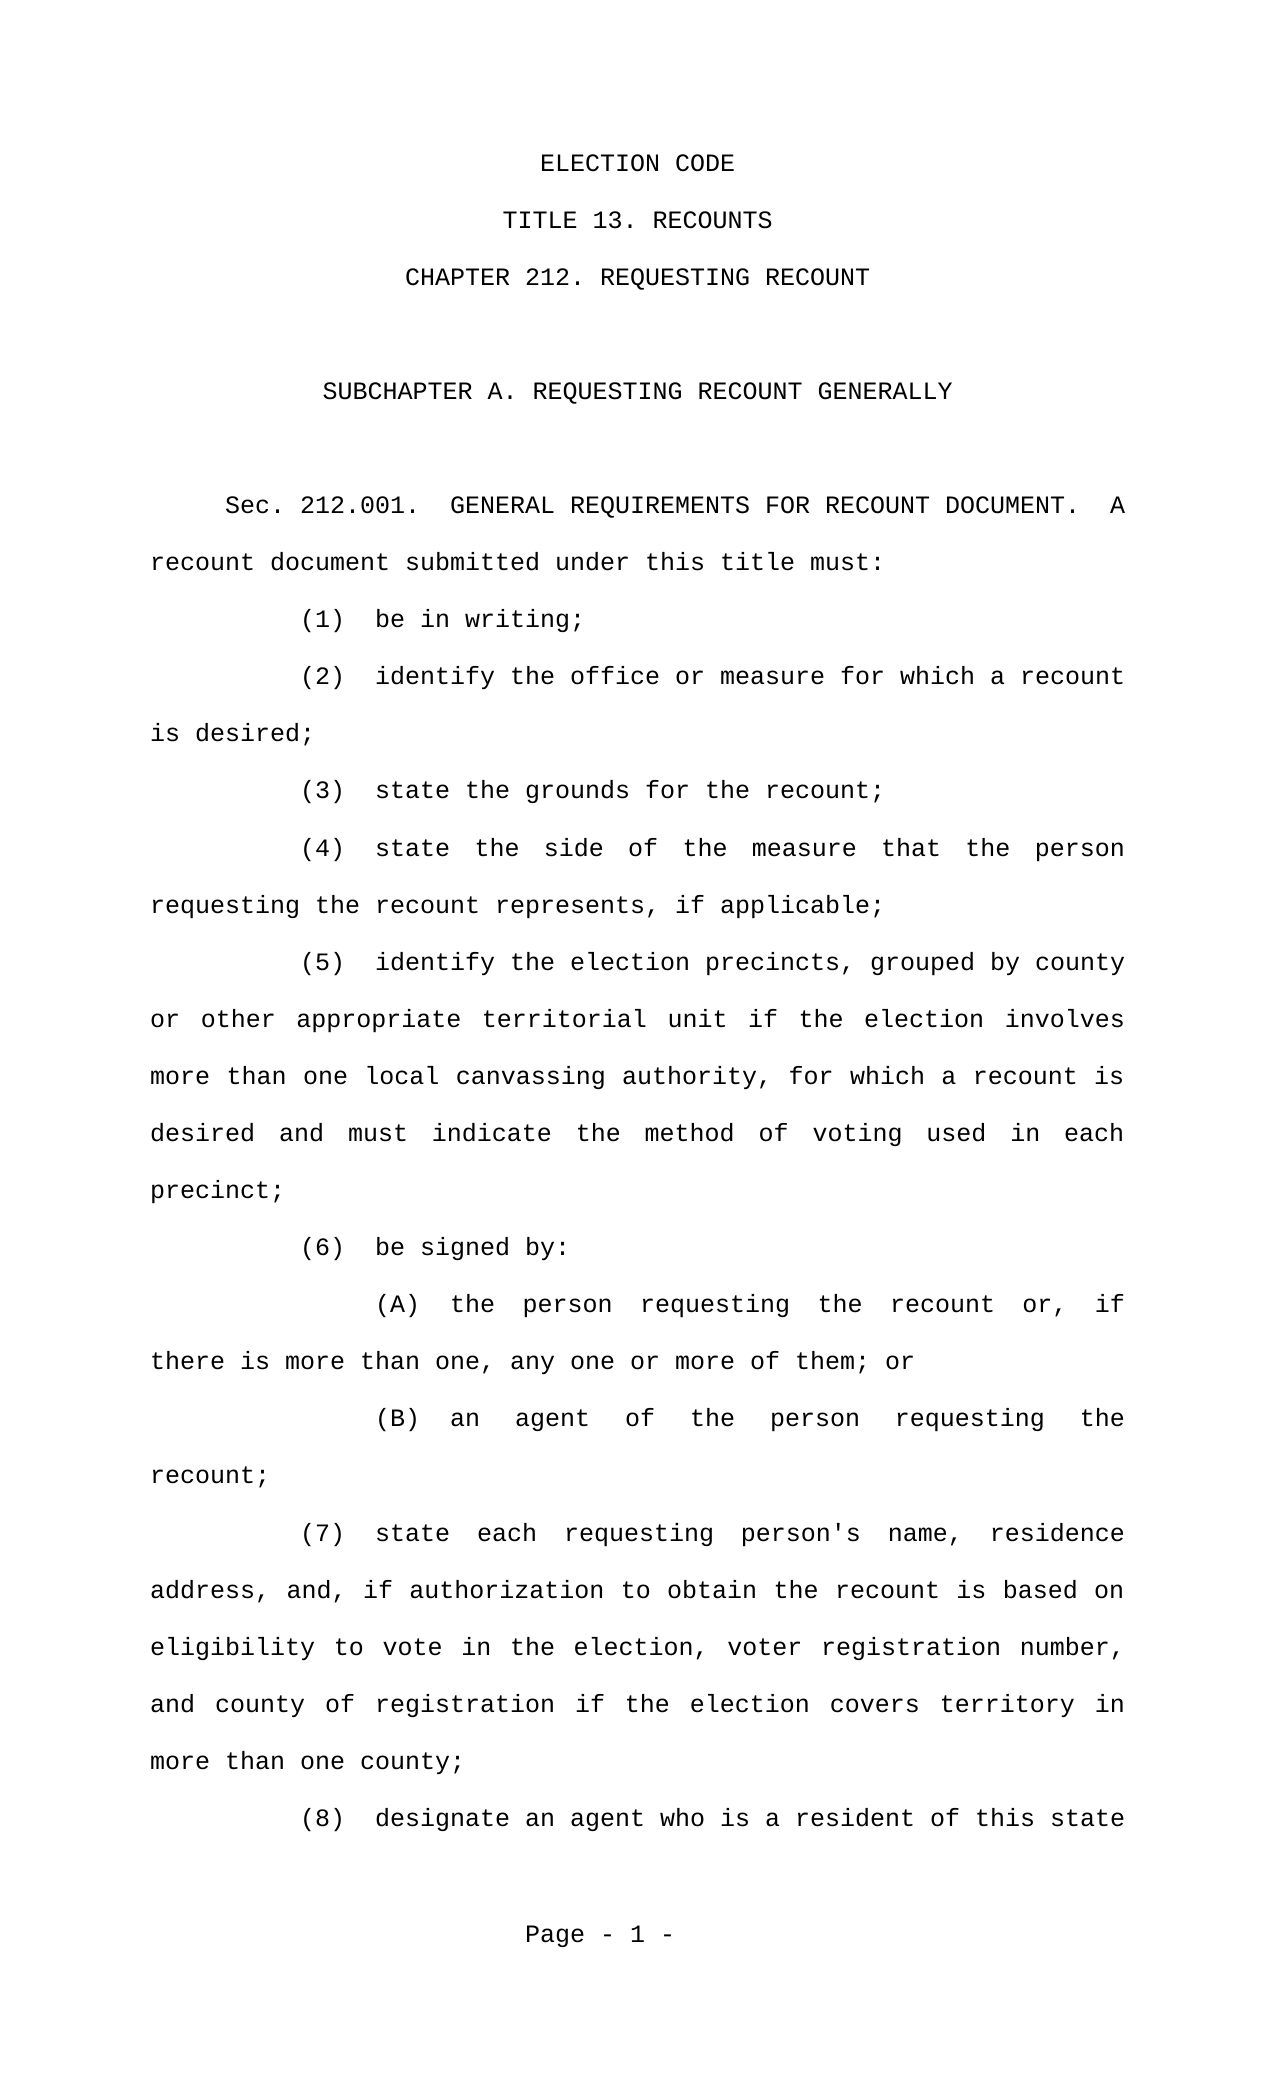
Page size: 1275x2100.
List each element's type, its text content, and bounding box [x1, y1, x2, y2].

text ELECTION CODE [150, 150, 1125, 178]
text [150, 1805, 1125, 1834]
text (6) be signed by: [150, 1234, 1125, 1263]
text (2) identify the office or measure for which a recount is desired; [150, 664, 1125, 749]
text (4) state the side of the measure that the person requesting the recount represents, if applicable; [150, 835, 1125, 921]
text TITLE 13. RECOUNTS [150, 207, 1125, 236]
text (3) state the grounds for the recount; [150, 778, 1125, 806]
text Sec. 212.001. GENERAL REQUIREMENTS FOR RECOUNT DOCUMENT. A recount document submitted under this title must: [150, 492, 1125, 578]
text (B) an agent of the person requesting the recount; [150, 1406, 1125, 1491]
text (1) be in writing; [150, 607, 1125, 635]
text SUBCHAPTER A. REQUESTING RECOUNT GENERALLY [150, 378, 1125, 407]
text CHAPTER 212. REQUESTING RECOUNT [150, 264, 1125, 293]
text (A) the person requesting the recount or, if there is more than one, any one or more of them; or [150, 1292, 1125, 1377]
text (5) identify the election precincts, grouped by county or other appropriate territorial unit if the election involves more than one local canvassing authority, for which a recount is desired and must indicate the method of voting used in each precinct; [150, 949, 1125, 1206]
text (7) state each requesting person's name, residence address, and, if authorization to obtain the recount is based on eligibility to vote in the election, voter registration number, and county of registration if the election covers territory in more than one county; [150, 1520, 1125, 1777]
